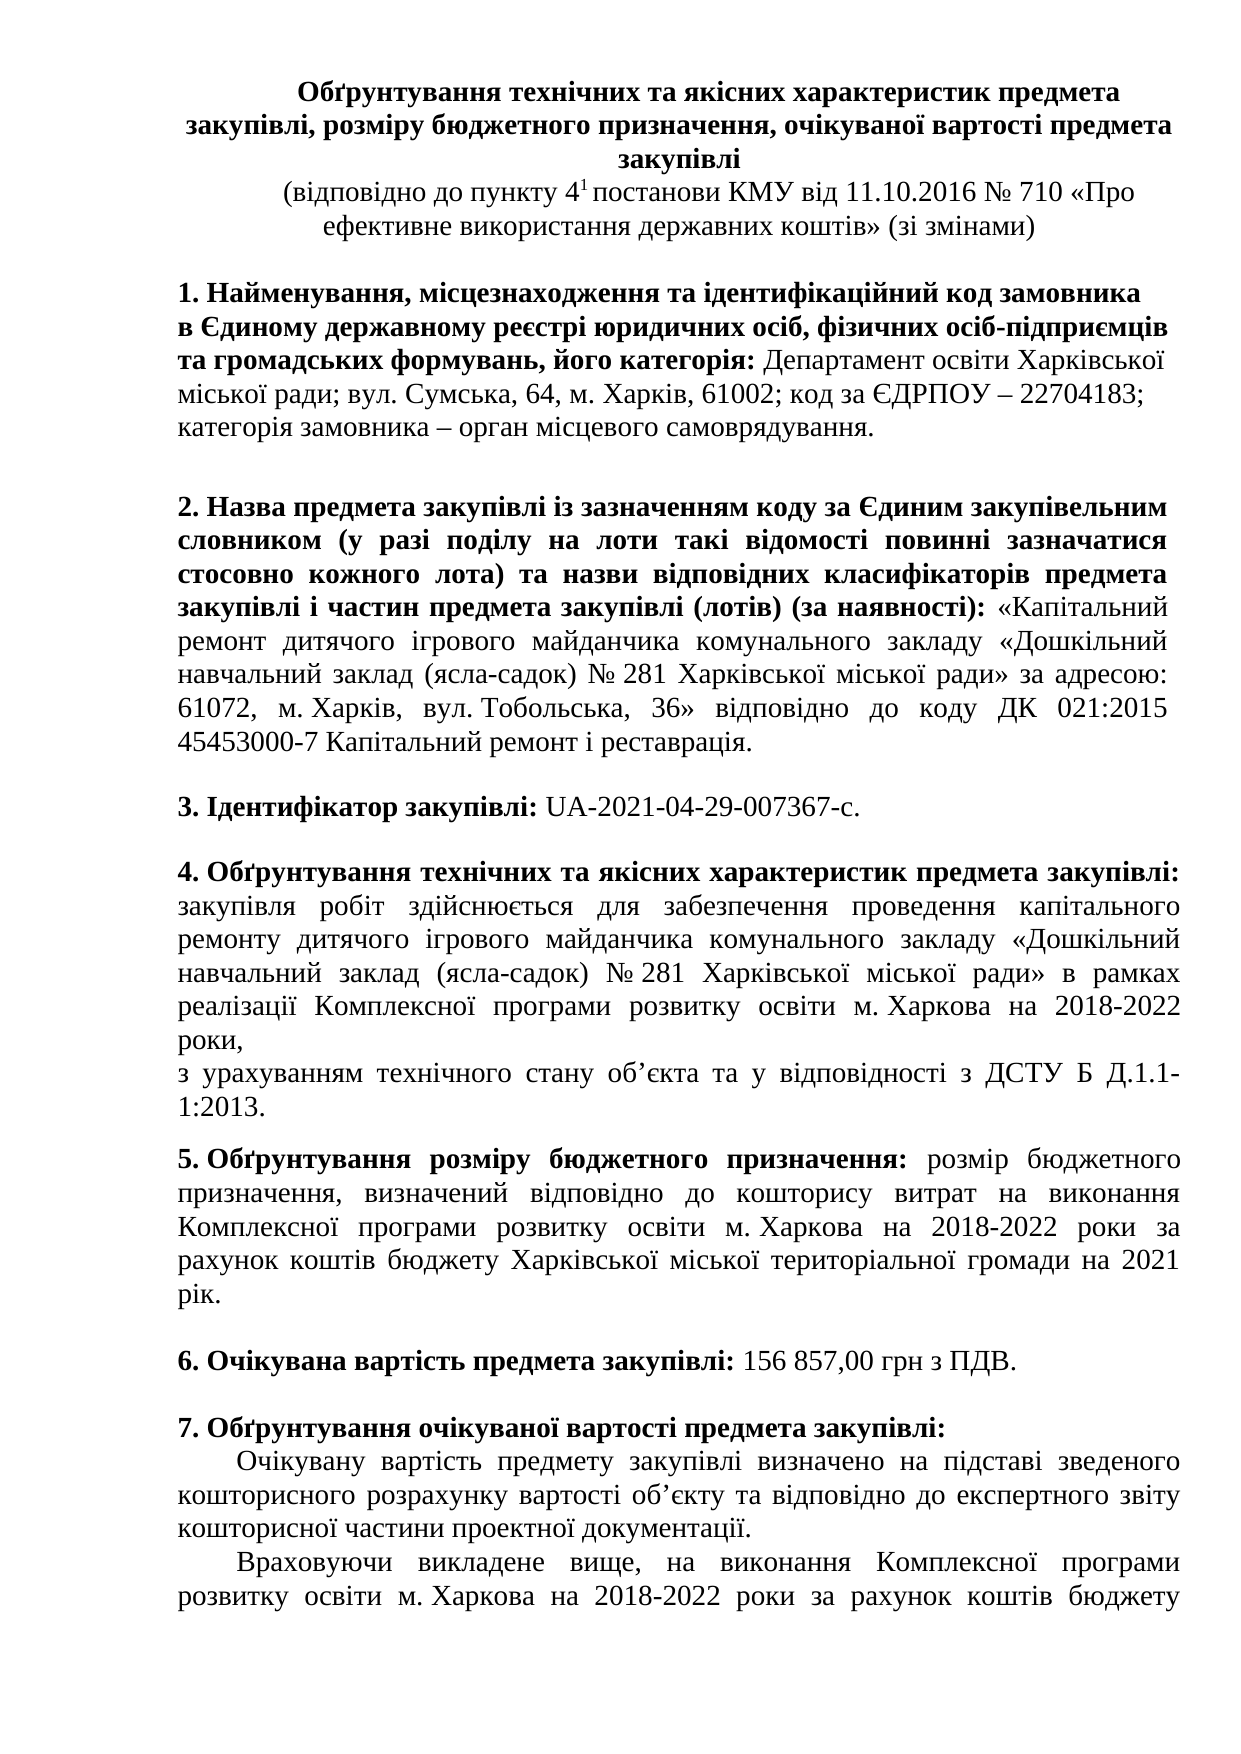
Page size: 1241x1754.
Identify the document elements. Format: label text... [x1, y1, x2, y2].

text 5. Обґрунтування розміру бюджетного призначення: розмір бюджетного призначення, визначений відповідно до кошторису витрат на виконання Комплексної програми розвитку освіти м. Харкова на 2018-2022 роки за рахунок коштів бюджету Харківської міської територіальної громади на 2021 рік. [177, 1142, 1181, 1309]
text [177, 1544, 1181, 1611]
text (відповідно до пункту 41 постанови КМУ від 11.10.2016 № 710 «Про ефективне використання державних коштів» (зі змінами) [177, 174, 1181, 242]
text Обґрунтування технічних та якісних характеристик предмета закупівлі, розміру бюджетного призначення, очікуваної вартості предмета закупівлі [177, 74, 1181, 174]
text 7. Обґрунтування очікуваної вартості предмета закупівлі: [177, 1410, 1181, 1443]
text 4. Обґрунтування технічних та якісних характеристик предмета закупівлі: закупівля робіт здійснюється для забезпечення проведення капітального ремонту дитячого ігрового майданчика комунального закладу «Дошкільний навчальний заклад (ясла-садок) № 281 Харківської міської ради» в рамках реалізації Комплексної програми розвитку освіти м. Харкова на 2018-2022 роки, з урахуванням технічного стану об’єкта та у відповідності з ДСТУ Б Д.1.1-1:2013. [177, 854, 1181, 1122]
text Очікувану вартість предмету закупівлі визначено на підставі зведеного кошторисного розрахунку вартості об’єкту та відповідно до експертного звіту кошторисної частини проектної документації. [177, 1443, 1181, 1544]
text 2. Назва предмета закупівлі із зазначенням коду за Єдиним закупівельним словником (у разі поділу на лоти такі відомості повинні зазначатися стосовно кожного лота) та назви відповідних класифікаторів предмета закупівлі і частин предмета закупівлі (лотів) (за наявності): «Капітальний ремонт дитячого ігрового майданчика комунального закладу «Дошкільний навчальний заклад (ясла-садок) № 281 Харківської міської ради» за адресою: 61072, м. Харків, вул. Тобольська, 36» відповідно до коду ДК 021:2015 45453000-7 Капітальний ремонт і реставрація. [177, 489, 1168, 757]
text 1. Найменування, місцезнаходження та ідентифікаційний код замовника в Єдиному державному реєстрі юридичних осіб, фізичних осіб-підприємців та громадських формувань, його категорія: Департамент освіти Харківської міської ради; вул. Сумська, 64, м. Харків, 61002; код за ЄДРПОУ – 22704183; категорія замовника – орган місцевого самоврядування. [177, 275, 1181, 443]
text 6. Очікувана вартість предмета закупівлі: 156 857,00 грн з ПДВ. [177, 1343, 1181, 1376]
text 3. Ідентифікатор закупівлі: UA-2021-04-29-007367-c. [177, 789, 1181, 822]
